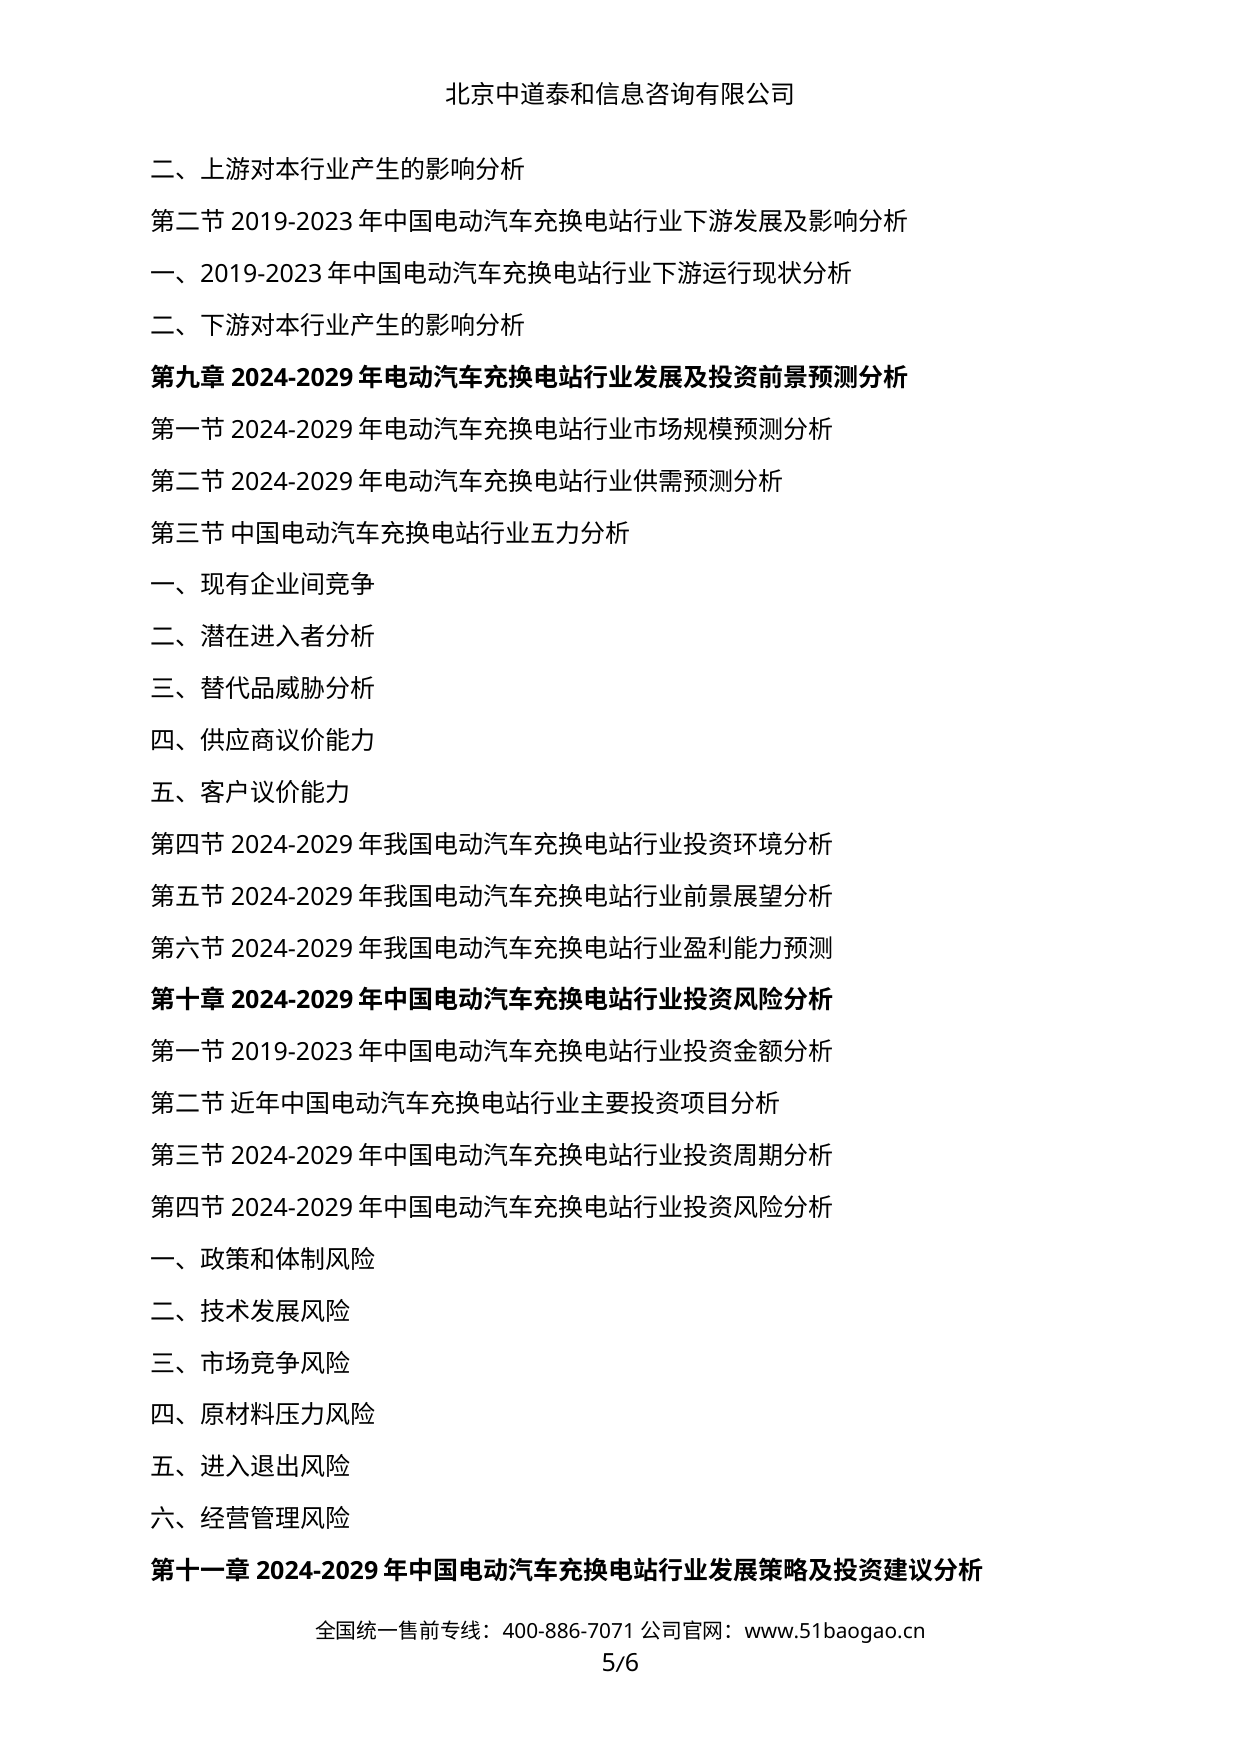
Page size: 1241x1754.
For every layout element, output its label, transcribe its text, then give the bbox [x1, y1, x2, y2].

text 二、技术发展风险 [150, 1291, 1090, 1327]
text 第六节 2024-2029年我国电动汽车充换电站行业盈利能力预测 [150, 928, 1090, 964]
text 第十一章 2024-2029年中国电动汽车充换电站行业发展策略及投资建议分析 [150, 1551, 1090, 1587]
text 第九章 2024-2029年电动汽车充换电站行业发展及投资前景预测分析 [150, 357, 1090, 394]
text 第三节 2024-2029年中国电动汽车充换电站行业投资周期分析 [150, 1136, 1090, 1172]
text 第三节 中国电动汽车充换电站行业五力分析 [150, 513, 1090, 549]
text 五、进入退出风险 [150, 1447, 1090, 1483]
text 第四节 2024-2029年我国电动汽车充换电站行业投资环境分析 [150, 824, 1090, 861]
text 三、替代品威胁分析 [150, 669, 1090, 705]
text 一、2019-2023年中国电动汽车充换电站行业下游运行现状分析 [150, 254, 1090, 290]
text 一、政策和体制风险 [150, 1239, 1090, 1276]
text 四、供应商议价能力 [150, 721, 1090, 757]
text 第二节 近年中国电动汽车充换电站行业主要投资项目分析 [150, 1084, 1090, 1120]
text 一、现有企业间竞争 [150, 565, 1090, 601]
text 二、上游对本行业产生的影响分析 [150, 150, 1090, 186]
text 第二节 2024-2029年电动汽车充换电站行业供需预测分析 [150, 461, 1090, 497]
text 第一节 2024-2029年电动汽车充换电站行业市场规模预测分析 [150, 409, 1090, 446]
text 二、潜在进入者分析 [150, 617, 1090, 653]
text 第二节 2019-2023年中国电动汽车充换电站行业下游发展及影响分析 [150, 202, 1090, 238]
text 三、市场竞争风险 [150, 1343, 1090, 1379]
text 二、下游对本行业产生的影响分析 [150, 306, 1090, 342]
text 第五节 2024-2029年我国电动汽车充换电站行业前景展望分析 [150, 876, 1090, 912]
text 六、经营管理风险 [150, 1499, 1090, 1535]
text 四、原材料压力风险 [150, 1395, 1090, 1431]
text 五、客户议价能力 [150, 772, 1090, 809]
text 第十章 2024-2029年中国电动汽车充换电站行业投资风险分析 [150, 980, 1090, 1016]
text 第一节 2019-2023年中国电动汽车充换电站行业投资金额分析 [150, 1032, 1090, 1068]
text 第四节 2024-2029年中国电动汽车充换电站行业投资风险分析 [150, 1187, 1090, 1224]
